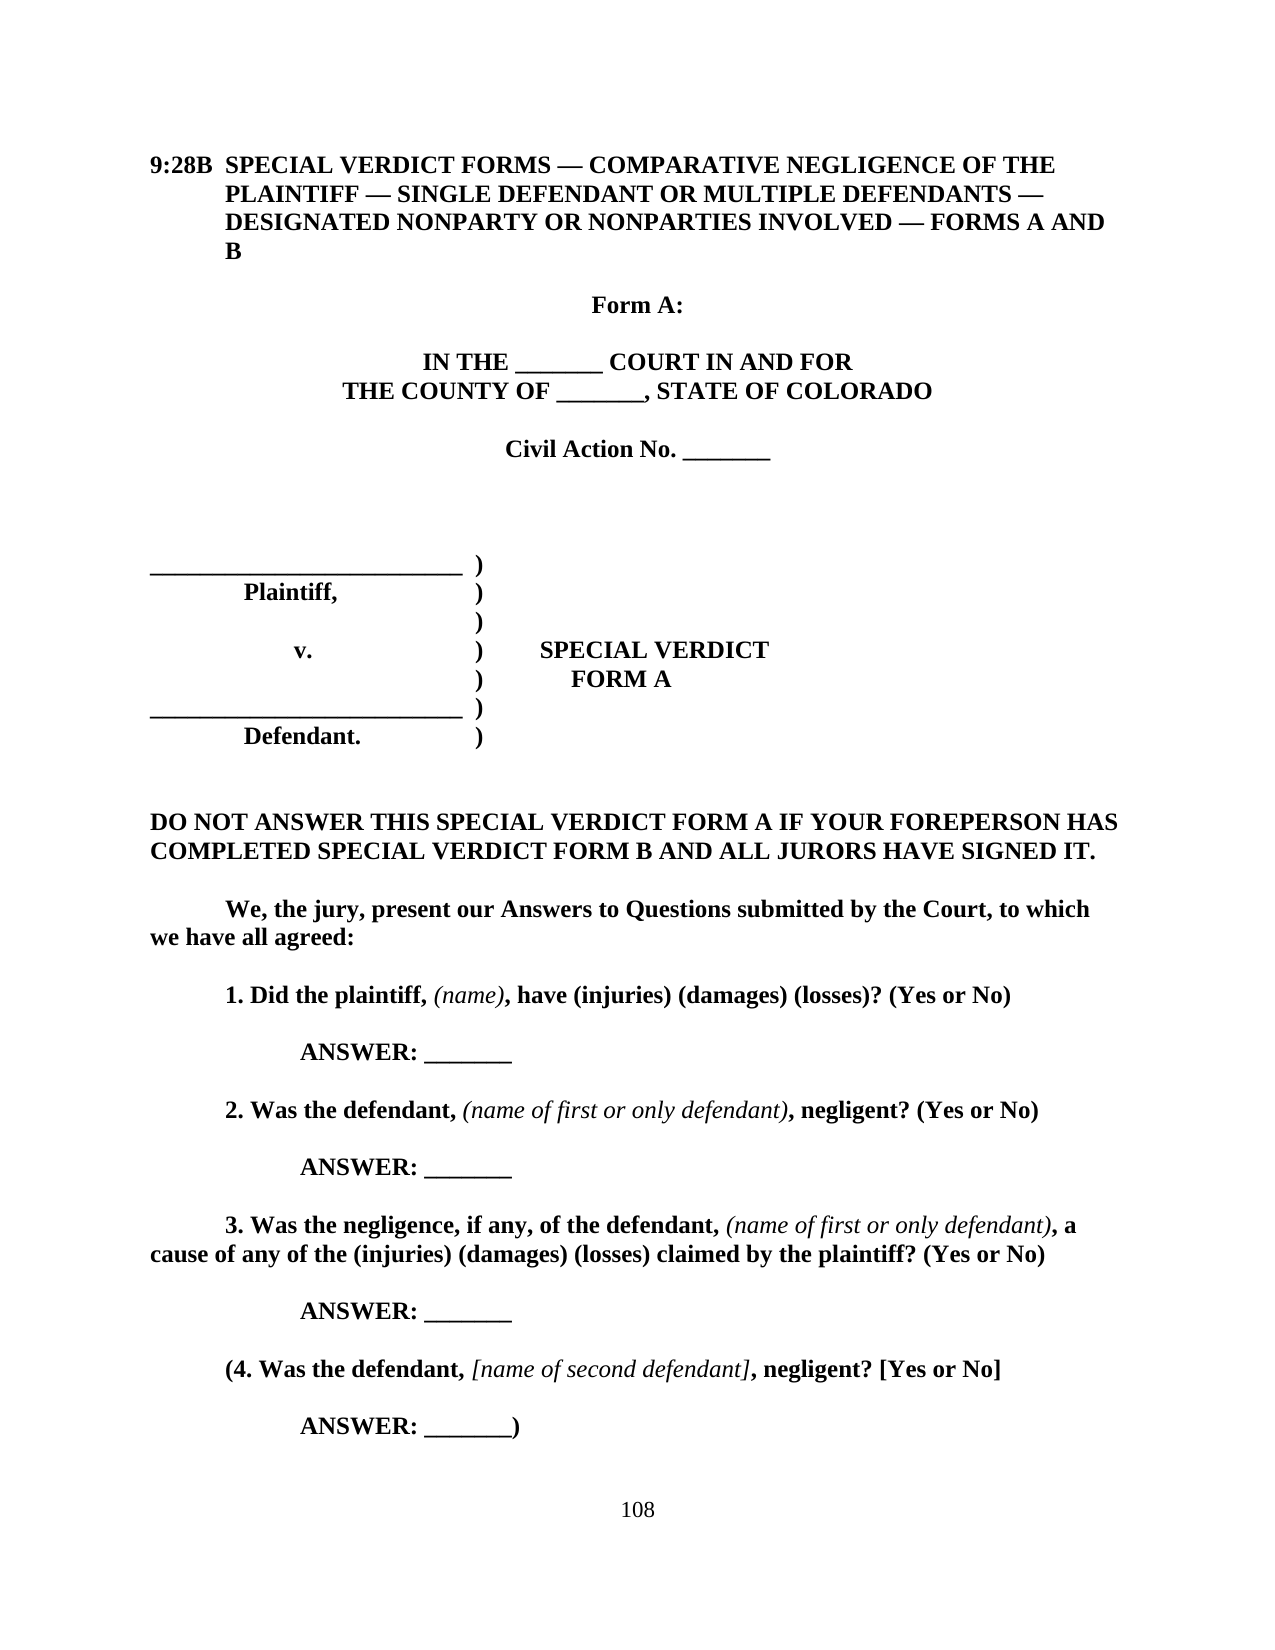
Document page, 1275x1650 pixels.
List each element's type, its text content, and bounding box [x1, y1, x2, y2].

text ANSWER: _______) [150, 1411, 1125, 1440]
text 1. Did the plaintiff, (name), have (injuries) (damages) (losses)? (Yes or No) [150, 980, 1125, 1009]
text ) [150, 606, 1125, 635]
text IN THE _______ COURT IN AND FOR [150, 347, 1125, 376]
text Form A: [150, 290, 1125, 319]
text _________________________ ) [150, 549, 1125, 577]
text ANSWER: _______ [150, 1037, 1125, 1066]
text 9:28B SPECIAL VERDICT FORMS — COMPARATIVE NEGLIGENCE OF THE PLAINTIFF — SINGLE DEFENDANT OR MULTIPLE DEFENDANTS — DESIGNATED NONPARTY OR NONPARTIES INVOLVED — FORMS A AND B [150, 150, 1125, 265]
text THE COUNTY OF _______, STATE OF COLORADO [150, 376, 1125, 405]
text _________________________ ) [150, 692, 1125, 721]
text ANSWER: _______ [150, 1296, 1125, 1325]
text v. ) SPECIAL VERDICT [150, 635, 1125, 664]
text We, the jury, present our Answers to Questions submitted by the Court, to which we have all agreed: [150, 894, 1125, 951]
text 3. Was the negligence, if any, of the defendant, (name of first or only defendant), a cause of any of the (injuries) (damages) (losses) claimed by the plaintiff? (Yes or No) [150, 1210, 1125, 1267]
text ) FORM A [150, 664, 1125, 692]
text ANSWER: _______ [150, 1152, 1125, 1181]
text (4. Was the defendant, [name of second defendant], negligent? [Yes or No] [150, 1354, 1125, 1382]
text Defendant. ) [150, 721, 1125, 750]
text DO NOT ANSWER THIS SPECIAL VERDICT FORM A IF YOUR FOREPERSON HAS COMPLETED SPECIAL VERDICT FORM B AND ALL JURORS HAVE SIGNED IT. [150, 807, 1125, 865]
text 2. Was the defendant, (name of first or only defendant), negligent? (Yes or No) [150, 1095, 1125, 1124]
text Civil Action No. _______ [150, 434, 1125, 462]
text Plaintiff, ) [150, 577, 1125, 606]
